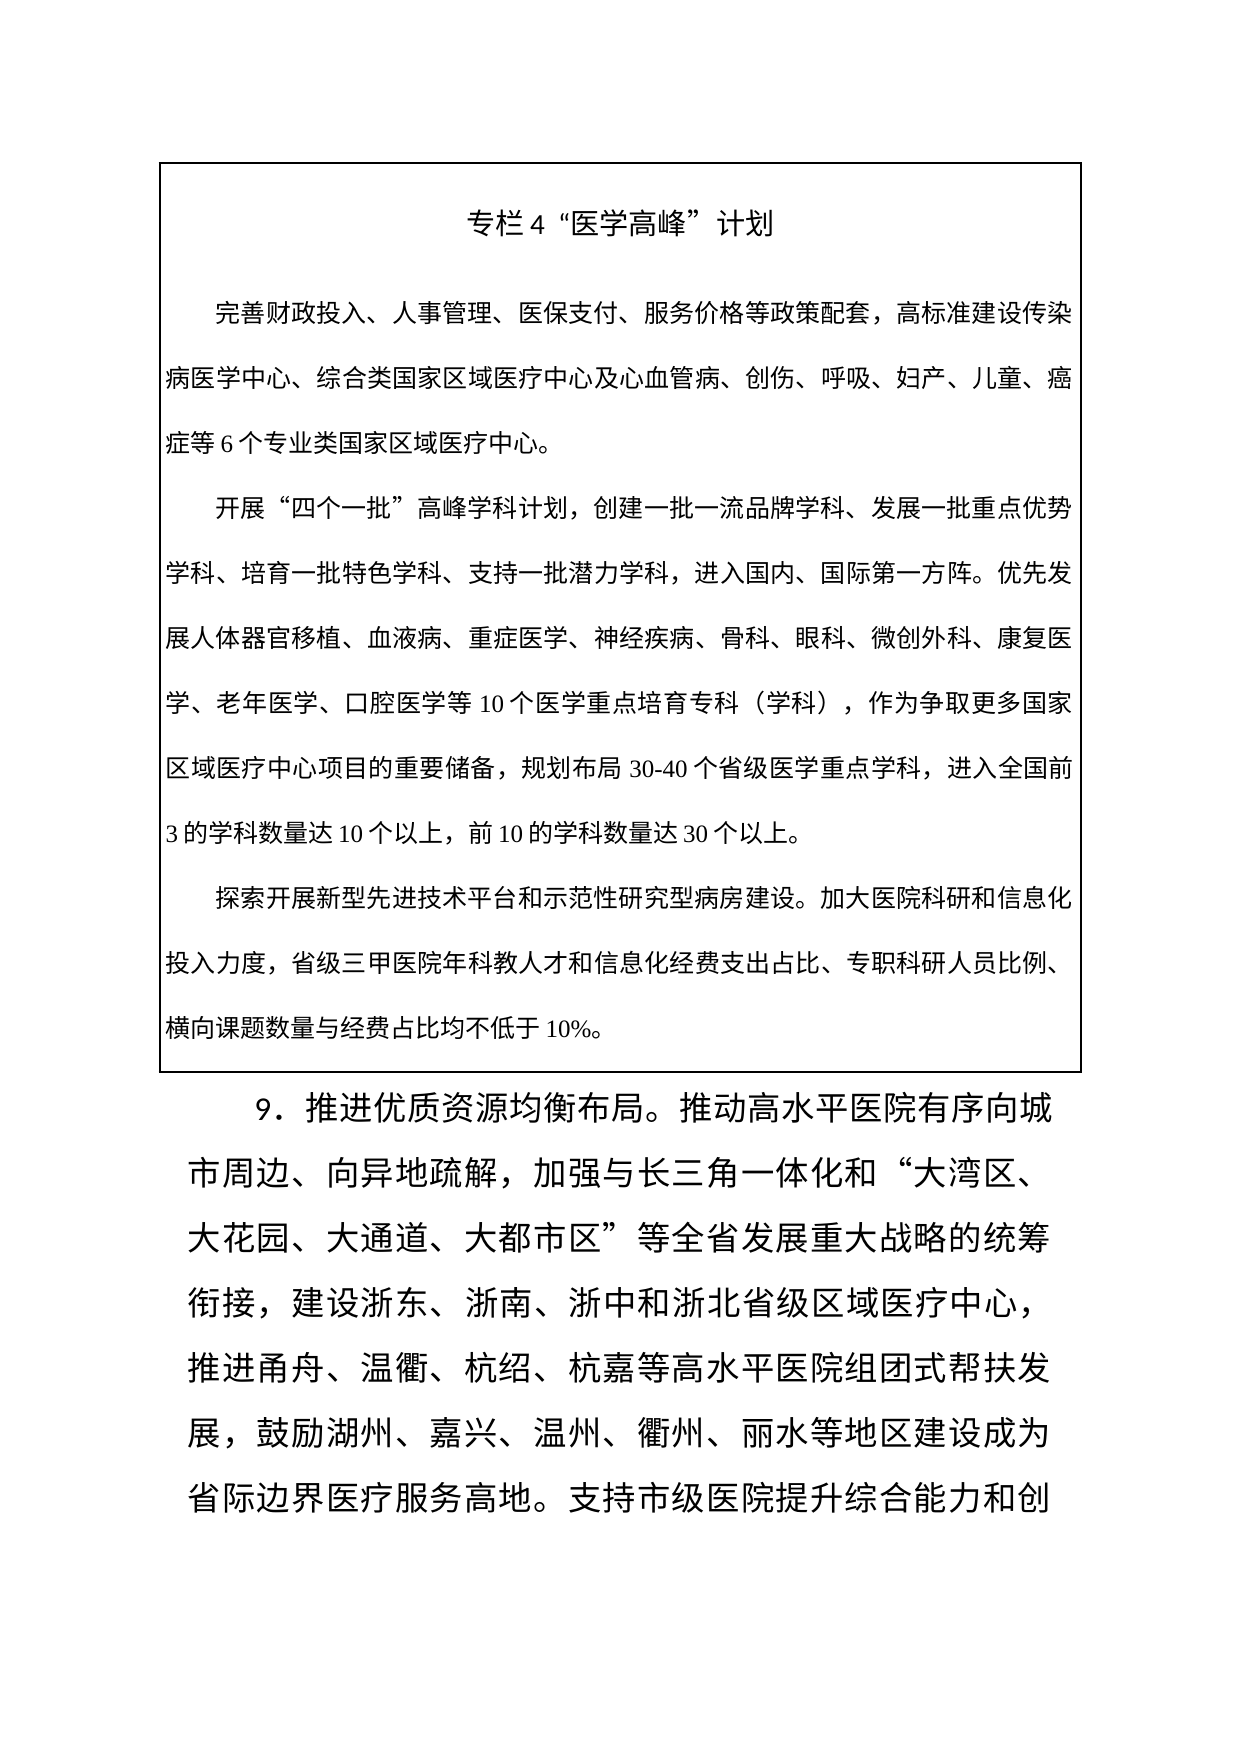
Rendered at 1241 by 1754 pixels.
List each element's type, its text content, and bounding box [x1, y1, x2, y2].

table_header 专栏4 “医学高峰”计划 完善财政投入、人事管理、医保支付、服务价格等政策配套，高标准建设传染病医学中心、综合类国家区域医疗中心及心血管病、创伤、呼吸、妇产、儿童、癌症等6个专业类国家区域医疗中心。 开展“四个一批”高峰学科计划，创建一批一流品牌学科、发展一批重点优势学科、培育一批特色学科、支持一批潜力学科，进入国内、国际第一方阵。优先发展人体器官移植、血液病、重症医学、神经疾病、骨科、眼科、微创外科、康复医学、老年医学、口腔医学等10个医学重点培育专科（学科），作为争取更多国家区域医疗中心项目的重要储备，规划布局30-40个省级医学重点学科，进入全国前3的学科数量达10个以上，前10的学科数量达30个以上。 探索开展新型先进技术平台和示范性研究型病房建设。加大医院科研和信息化投入力度，省级三甲医院年科教人才和信息化经费支出占比、专职科研人员比例、横向课题数量与经费占比均不低于10%。 [161, 164, 1080, 1071]
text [187, 1073, 1053, 1528]
